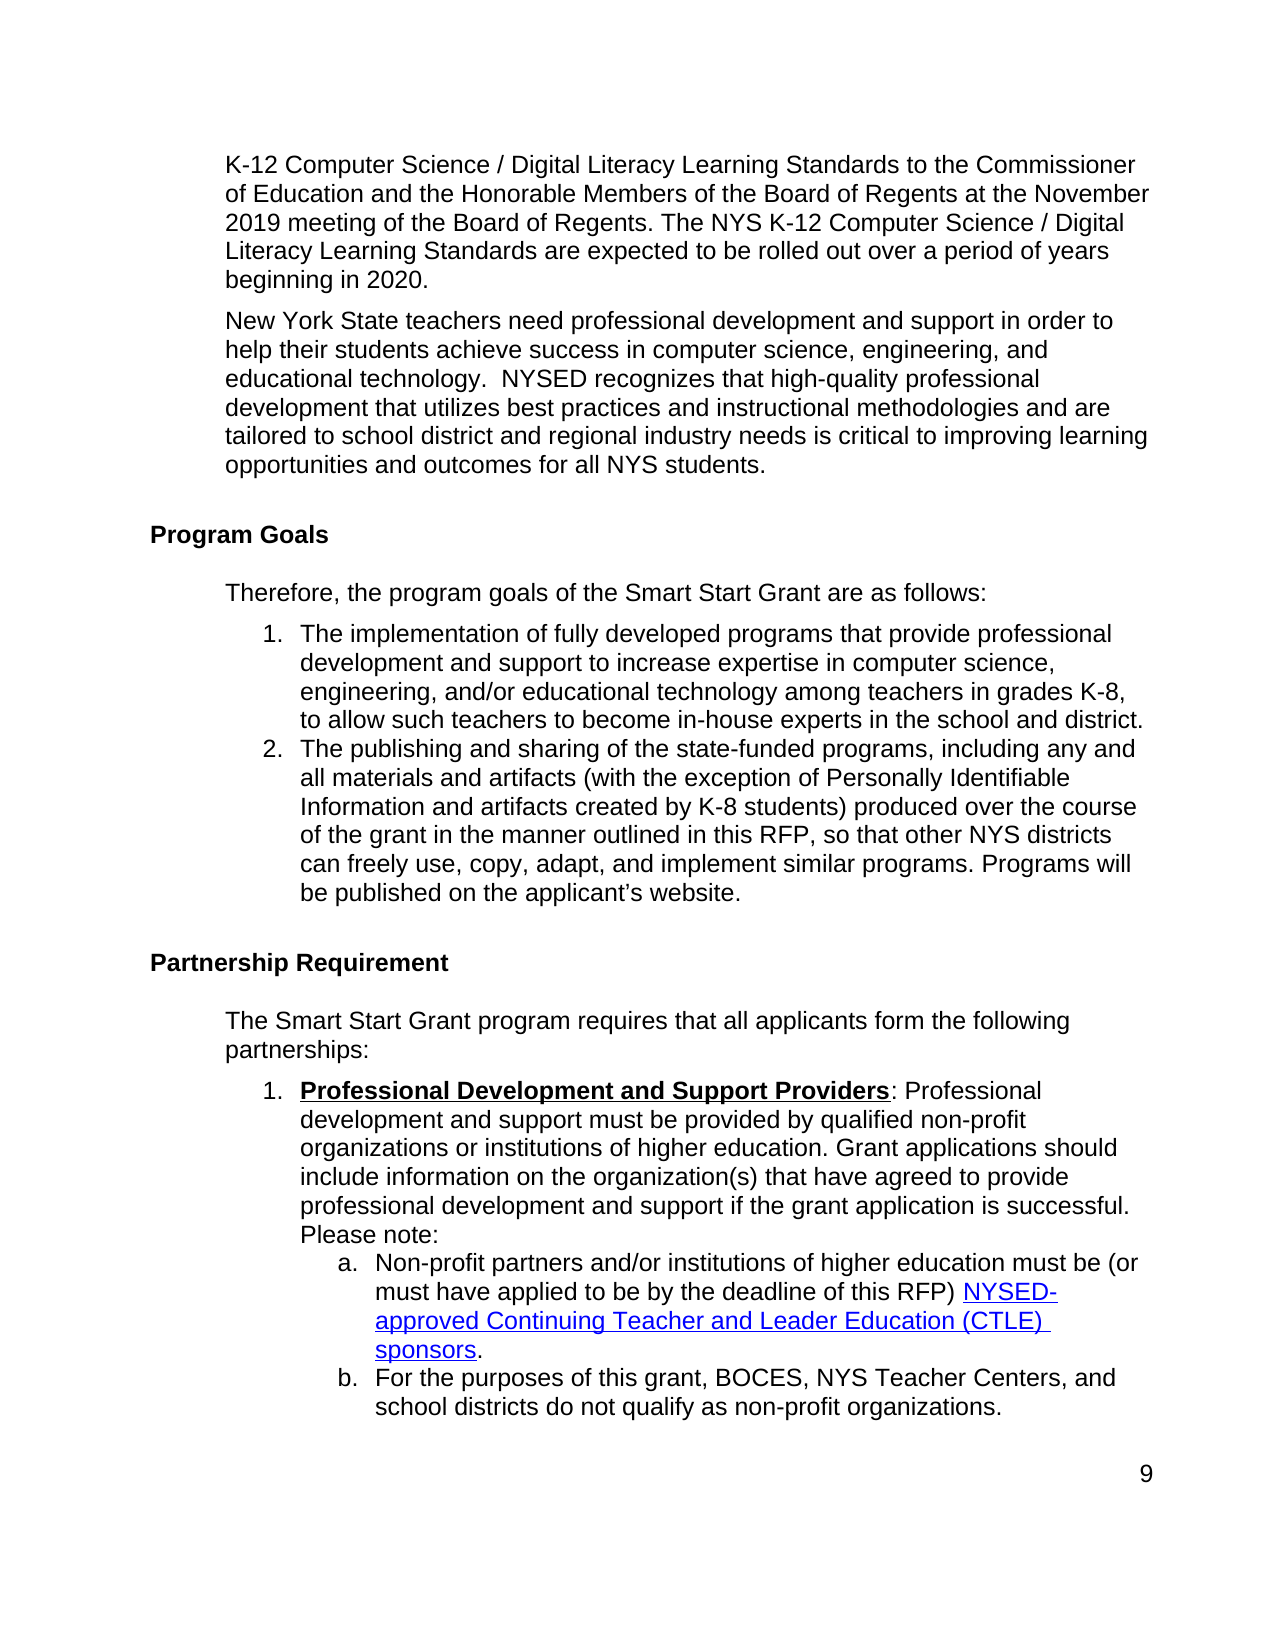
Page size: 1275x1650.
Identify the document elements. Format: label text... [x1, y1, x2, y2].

list The publishing and sharing of the state-funded programs, including any and all materials and artifacts (with the exception of Personally Identifiable Information and artifacts created by K-8 students) produced over the course of the grant in the manner outlined in this RFP, so that other NYS districts can freely use, copy, adapt, and implement similar programs. Programs will be published on the applicant’s website. [262, 734, 1153, 907]
text Therefore, the program goals of the Smart Start Grant are as follows: [225, 578, 1153, 607]
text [225, 150, 1153, 294]
text New York State teachers need professional development and support in order to help their students achieve success in computer science, engineering, and educational technology. NYSED recognizes that high-quality professional development that utilizes best practices and instructional methodologies and are tailored to school district and regional industry needs is critical to improving learning opportunities and outcomes for all NYS students. [225, 306, 1153, 479]
subtitle Partnership Requirement [150, 948, 1153, 977]
list Non-profit partners and/or institutions of higher education must be (or must have applied to be by the deadline of this RFP) NYSED-approved Continuing Teacher and Leader Education (CTLE) sponsors. [337, 1248, 1153, 1363]
list The implementation of fully developed programs that provide professional development and support to increase expertise in computer science, engineering, and/or educational technology among teachers in grades K-8, to allow such teachers to become in-house experts in the school and district. [262, 619, 1153, 734]
list For the purposes of this grant, BOCES, NYS Teacher Centers, and school districts do not qualify as non-profit organizations. [337, 1363, 1153, 1421]
subtitle Program Goals [150, 520, 1153, 549]
text The Smart Start Grant program requires that all applicants form the following partnerships: [225, 1006, 1153, 1063]
list Professional Development and Support Providers: Professional development and support must be provided by qualified non-profit organizations or institutions of higher education. Grant applications should include information on the organization(s) that have agreed to provide professional development and support if the grant application is successful. Please note: [262, 1076, 1153, 1248]
